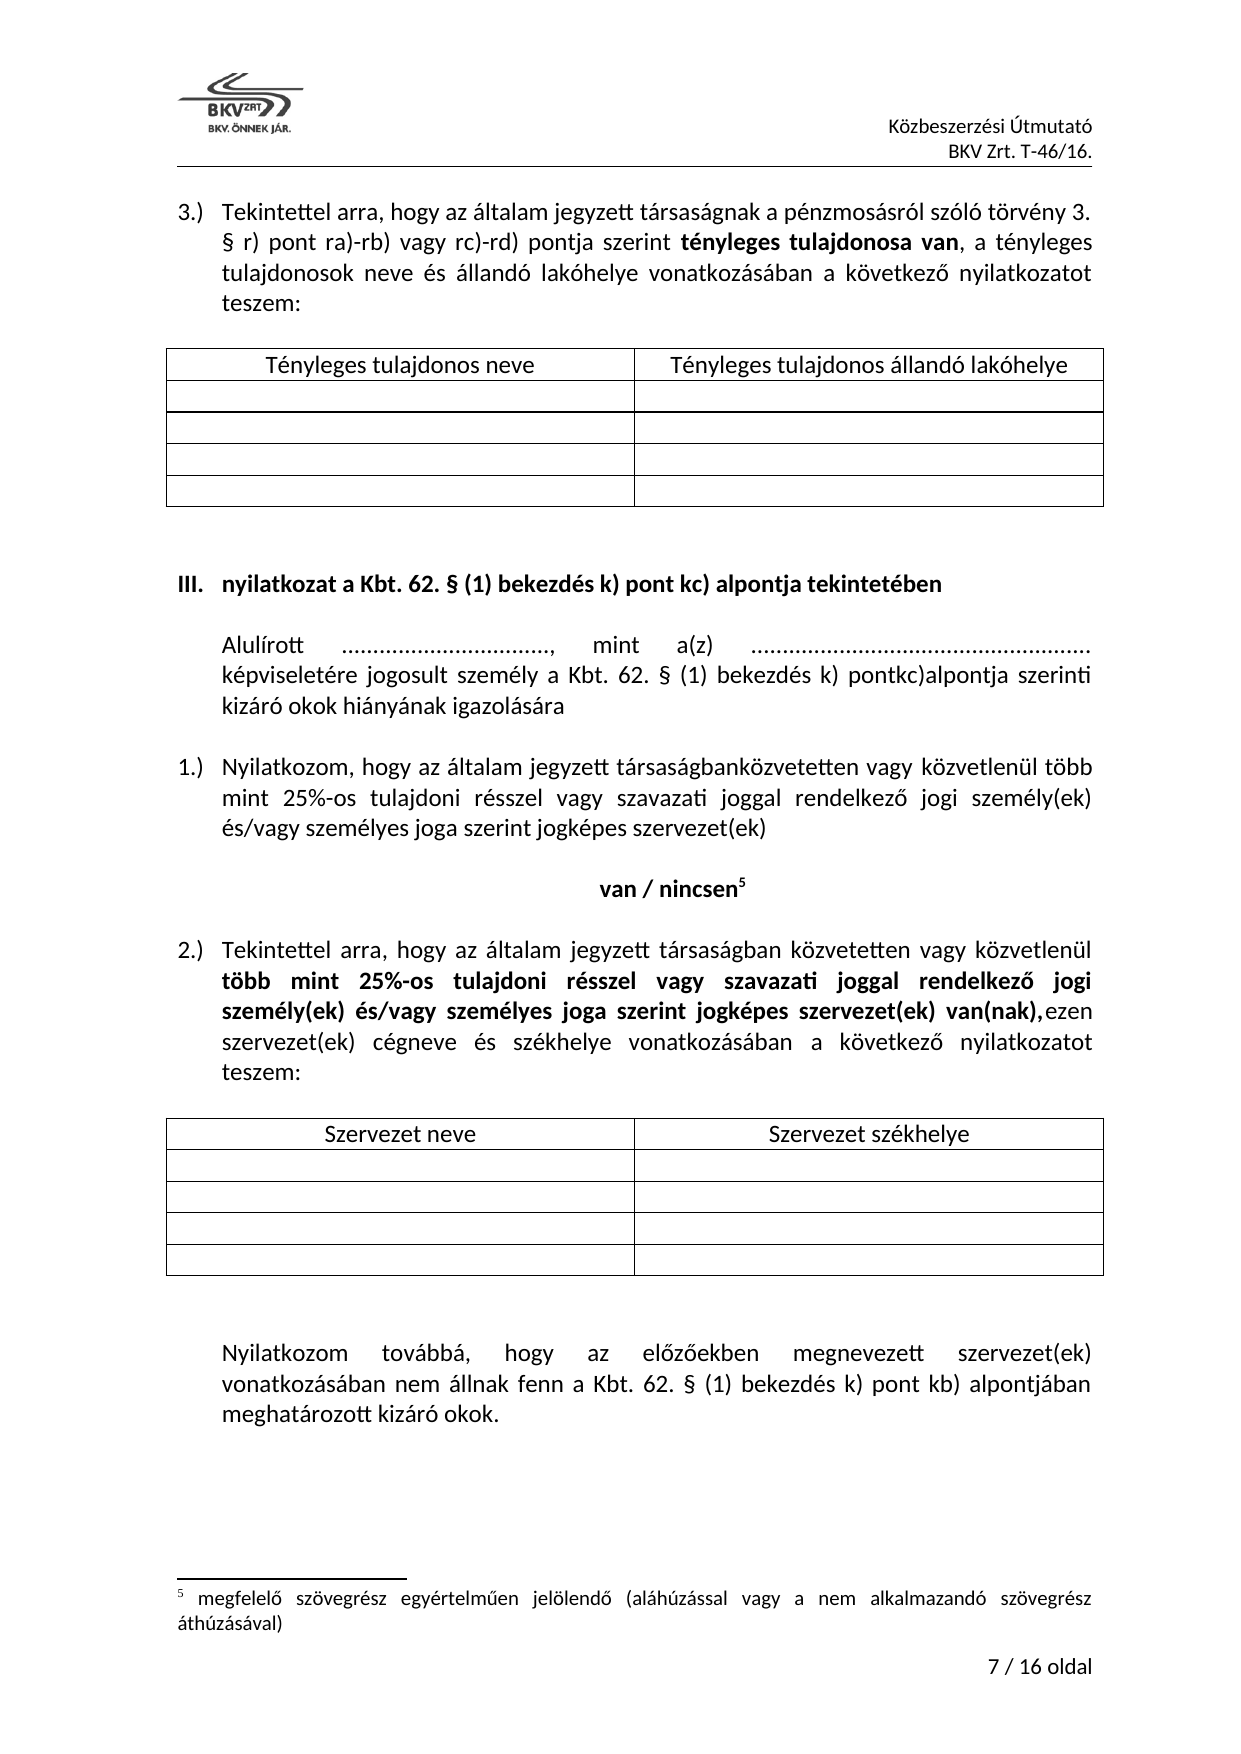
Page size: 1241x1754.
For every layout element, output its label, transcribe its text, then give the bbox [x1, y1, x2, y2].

text Alulírott ................................., mint a(z) ...................................................... képviseletére jogosult személy a Kbt. 62. § (1) bekezdés k) pontkc)alpontja szerinti kizáró okok hiányának igazolására [222, 629, 1092, 721]
table_cell [167, 444, 634, 474]
table_cell [635, 381, 1103, 411]
table_cell [635, 1182, 1103, 1212]
text Nyilatkozom továbbá, hogy az előzőekben megnevezett szervezet(ek) vonatkozásában nem állnak fenn a Kbt. 62. § (1) bekezdés k) pont kb) alpontjában meghatározott kizáró okok. [222, 1337, 1092, 1429]
table_header Tényleges tulajdonos állandó lakóhelye [635, 349, 1103, 380]
table_cell [635, 1213, 1103, 1244]
table_cell [635, 444, 1103, 474]
table_cell [635, 476, 1103, 506]
table_cell [167, 381, 634, 411]
table_cell [167, 413, 634, 443]
table_cell [635, 1150, 1103, 1181]
table_cell [167, 1213, 634, 1244]
table_cell [635, 1245, 1103, 1275]
table_cell [167, 476, 634, 506]
list van / nincsen [252, 873, 1093, 904]
table_header Szervezet neve [167, 1119, 634, 1149]
table_cell [167, 1245, 634, 1275]
list Tekintettel arra, hogy az általam jegyzett társaságban közvetetten vagy közvetlenül több mint 25%-os tulajdoni résszel vagy szavazati joggal rendelkező jogi személy(ek) és/vagy személyes joga szerint jogképes szervezet(ek) van(nak),ezen szervezet(ek) cégneve és székhelye vonatkozásában a következő nyilatkozatot teszem: [177, 934, 1093, 1087]
list Nyilatkozom, hogy az általam jegyzett társaságbanközvetetten vagy közvetlenül több mint 25%-os tulajdoni résszel vagy szavazati joggal rendelkező jogi személy(ek) és/vagy személyes joga szerint jogképes szervezet(ek) [177, 751, 1093, 843]
table_header Tényleges tulajdonos neve [167, 349, 634, 380]
table_cell [167, 1182, 634, 1212]
list Tekintettel arra, hogy az általam jegyzett társaságnak a pénzmosásról szóló törvény 3. § r) pont ra)-rb) vagy rc)-rd) pontja szerint tényleges tulajdonosa van, a tényleges tulajdonosok neve és állandó lakóhelye vonatkozásában a következő nyilatkozatot teszem: [177, 196, 1093, 318]
table_cell [635, 413, 1103, 443]
list nyilatkozat a Kbt. 62. § (1) bekezdés k) pont kc) alpontja tekintetében [177, 568, 1092, 599]
table_header Szervezet székhelye [635, 1119, 1103, 1149]
table_cell [167, 1150, 634, 1181]
picture [177, 73, 304, 134]
